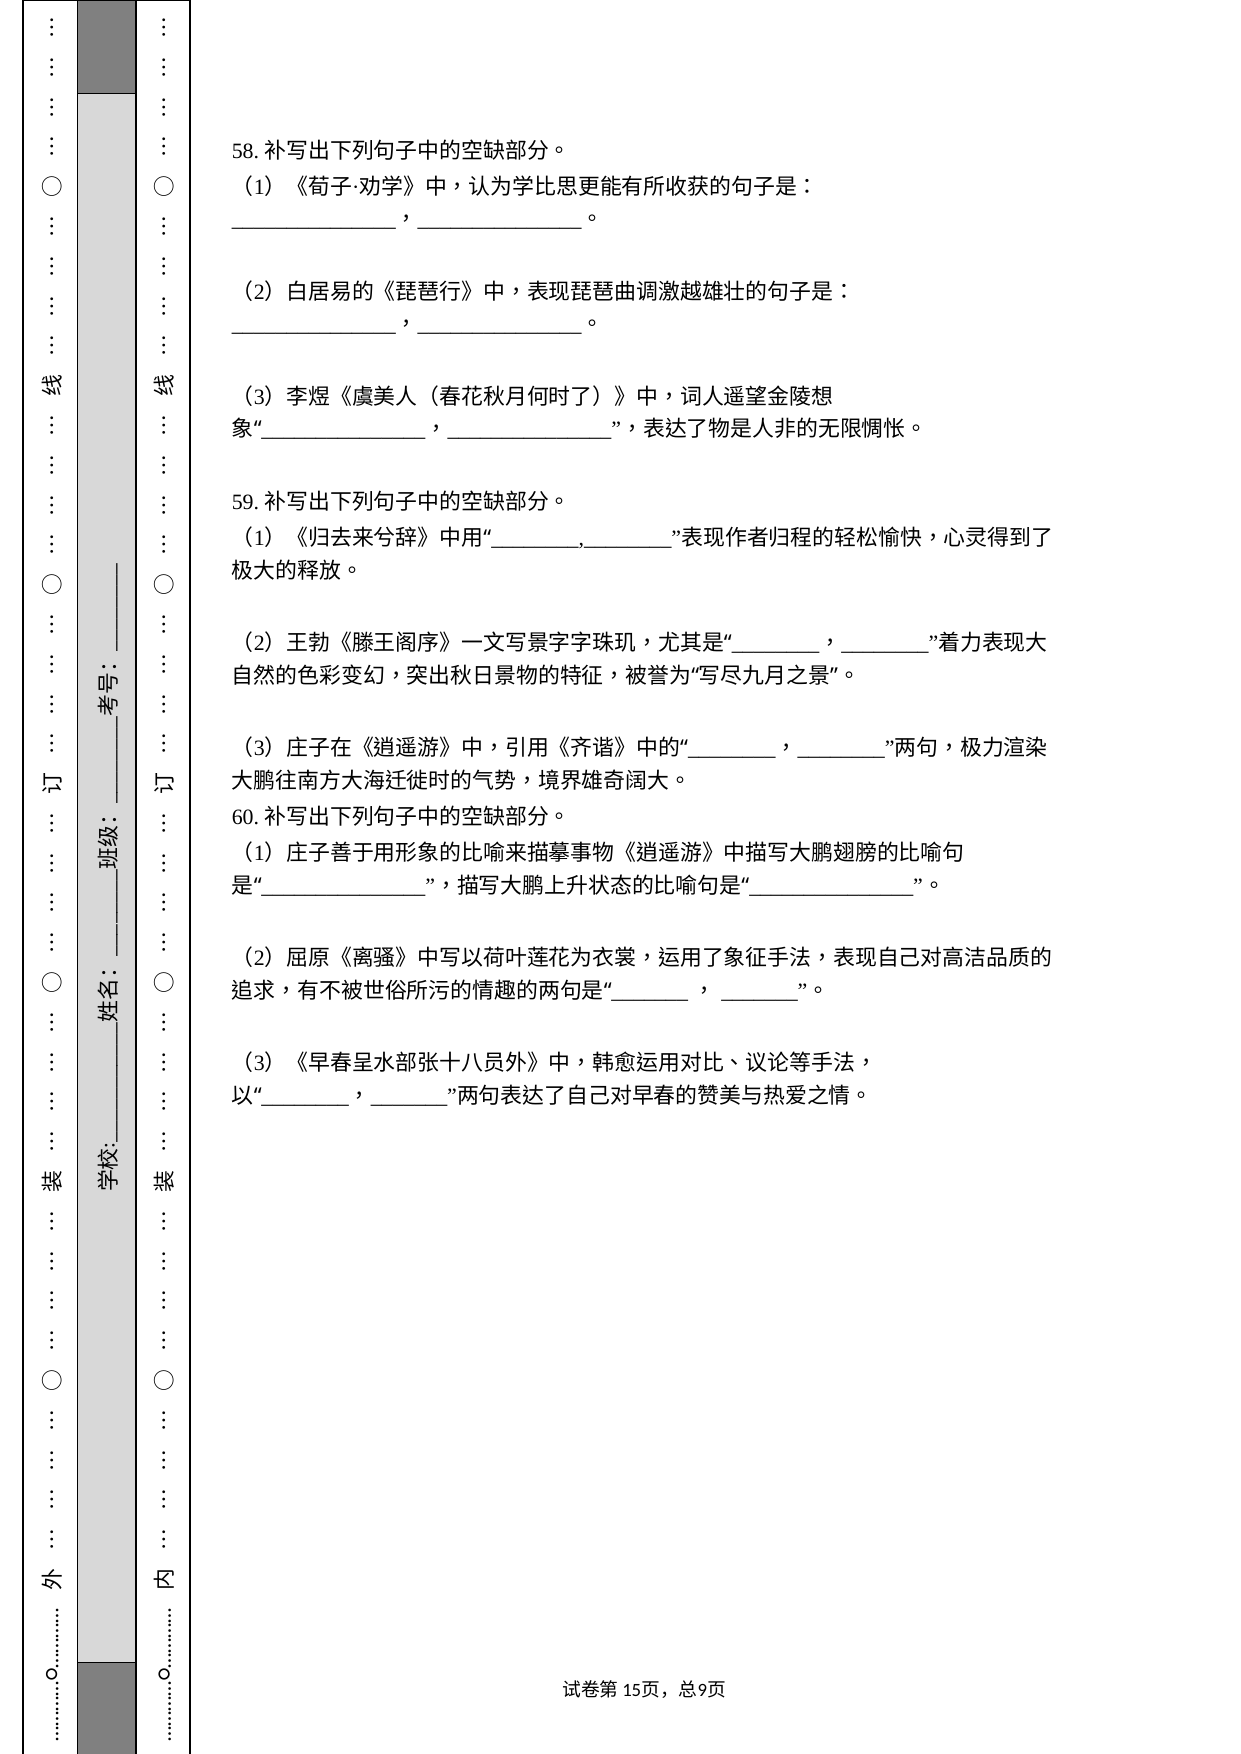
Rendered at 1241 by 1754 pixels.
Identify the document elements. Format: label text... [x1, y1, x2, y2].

text （2）白居易的《琵琶行》中，表现琵琶曲调激越雄壮的句子是：_______________，_______________。 [232, 274, 1056, 339]
text （2）王勃《滕王阁序》一文写景字字珠玑，尤其是“________，________”着力表现大自然的色彩变幻，突出秋日景物的特征，被誉为“写尽九月之景”。 [232, 626, 1056, 691]
text （3）李煜《虞美人（春花秋月何时了）》中，词人遥望金陵想象“_______________，_______________”，表达了物是人非的无限惆怅。 [232, 379, 1056, 444]
text （3）《早春呈水部张十八员外》中，韩愈运用对比、议论等手法，以“________，_______”两句表达了自己对早春的赞美与热爱之情。 [232, 1046, 1056, 1111]
text （3）庄子在《逍遥游》中，引用《齐谐》中的“________，________”两句，极力渲染大鹏往南方大海迁徙时的气势，境界雄奇阔大。 [232, 731, 1056, 796]
text 58. 补写出下列句子中的空缺部分。 [232, 133, 1056, 166]
text （1）《荀子·劝学》中，认为学比思更能有所收获的句子是：_______________，_______________。 [232, 169, 1056, 234]
text （1）庄子善于用形象的比喻来描摹事物《逍遥游》中描写大鹏翅膀的比喻句是“_______________”，描写大鹏上升状态的比喻句是“_______________”。 [232, 836, 1056, 901]
text （1）《归去来兮辞》中用“________,________”表现作者归程的轻松愉快，心灵得到了极大的释放。 [232, 521, 1056, 586]
text 60. 补写出下列句子中的空缺部分。 [232, 799, 1056, 832]
text 59. 补写出下列句子中的空缺部分。 [232, 484, 1056, 517]
text （2）屈原《离骚》中写以荷叶莲花为衣裳，运用了象征手法，表现自己对高洁品质的追求，有不被世俗所污的情趣的两句是“_______ ， _______”。 [232, 941, 1056, 1006]
